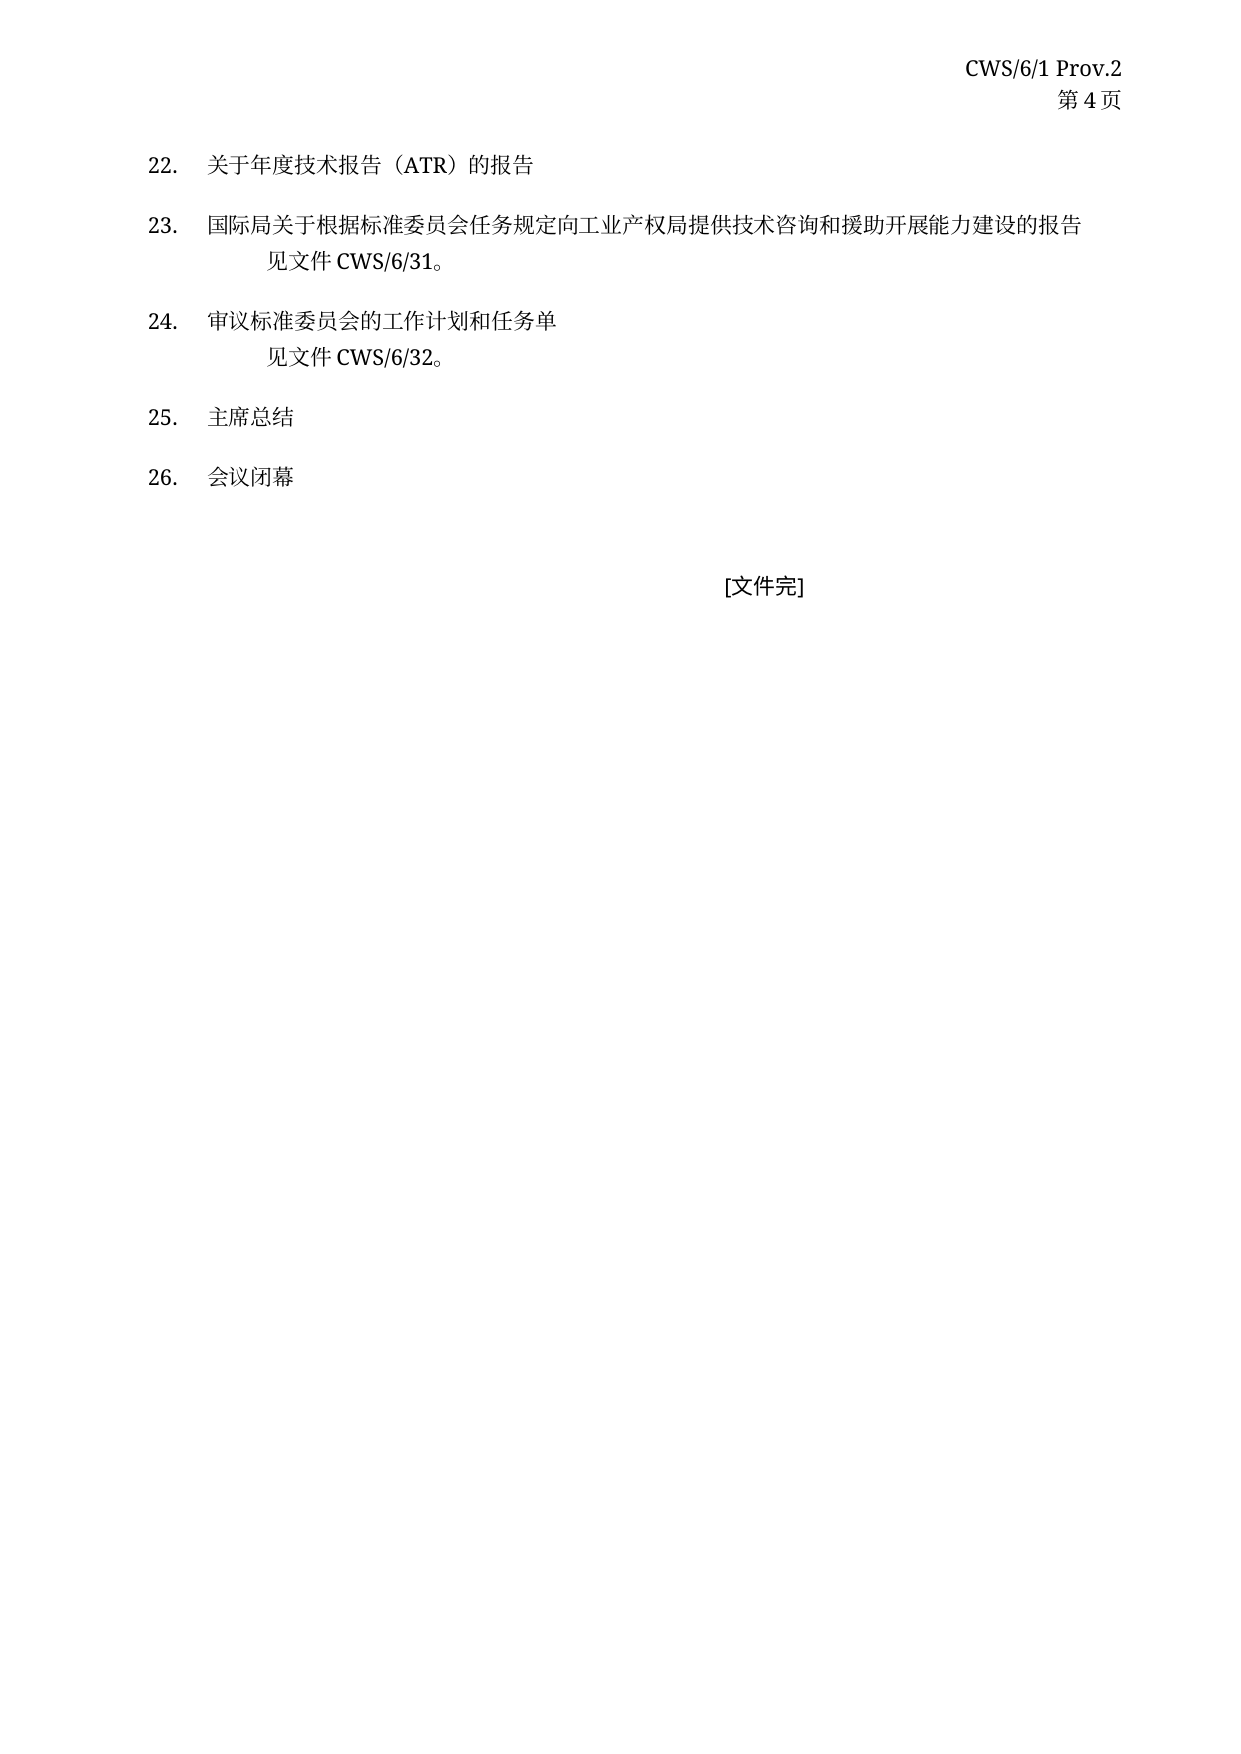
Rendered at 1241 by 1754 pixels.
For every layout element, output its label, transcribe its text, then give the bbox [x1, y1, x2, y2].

text [文件完] [724, 565, 1122, 601]
list 国际局关于根据标准委员会任务规定向工业产权局提供技术咨询和援助开展能力建设的报告 见文件CWS/6/31。 [148, 205, 1122, 276]
list 会议闭幕 [148, 457, 1122, 492]
list 关于年度技术报告（ATR）的报告 [148, 144, 1122, 180]
list 主席总结 [148, 396, 1122, 432]
list 审议标准委员会的工作计划和任务单 见文件CWS/6/32。 [148, 301, 1122, 371]
